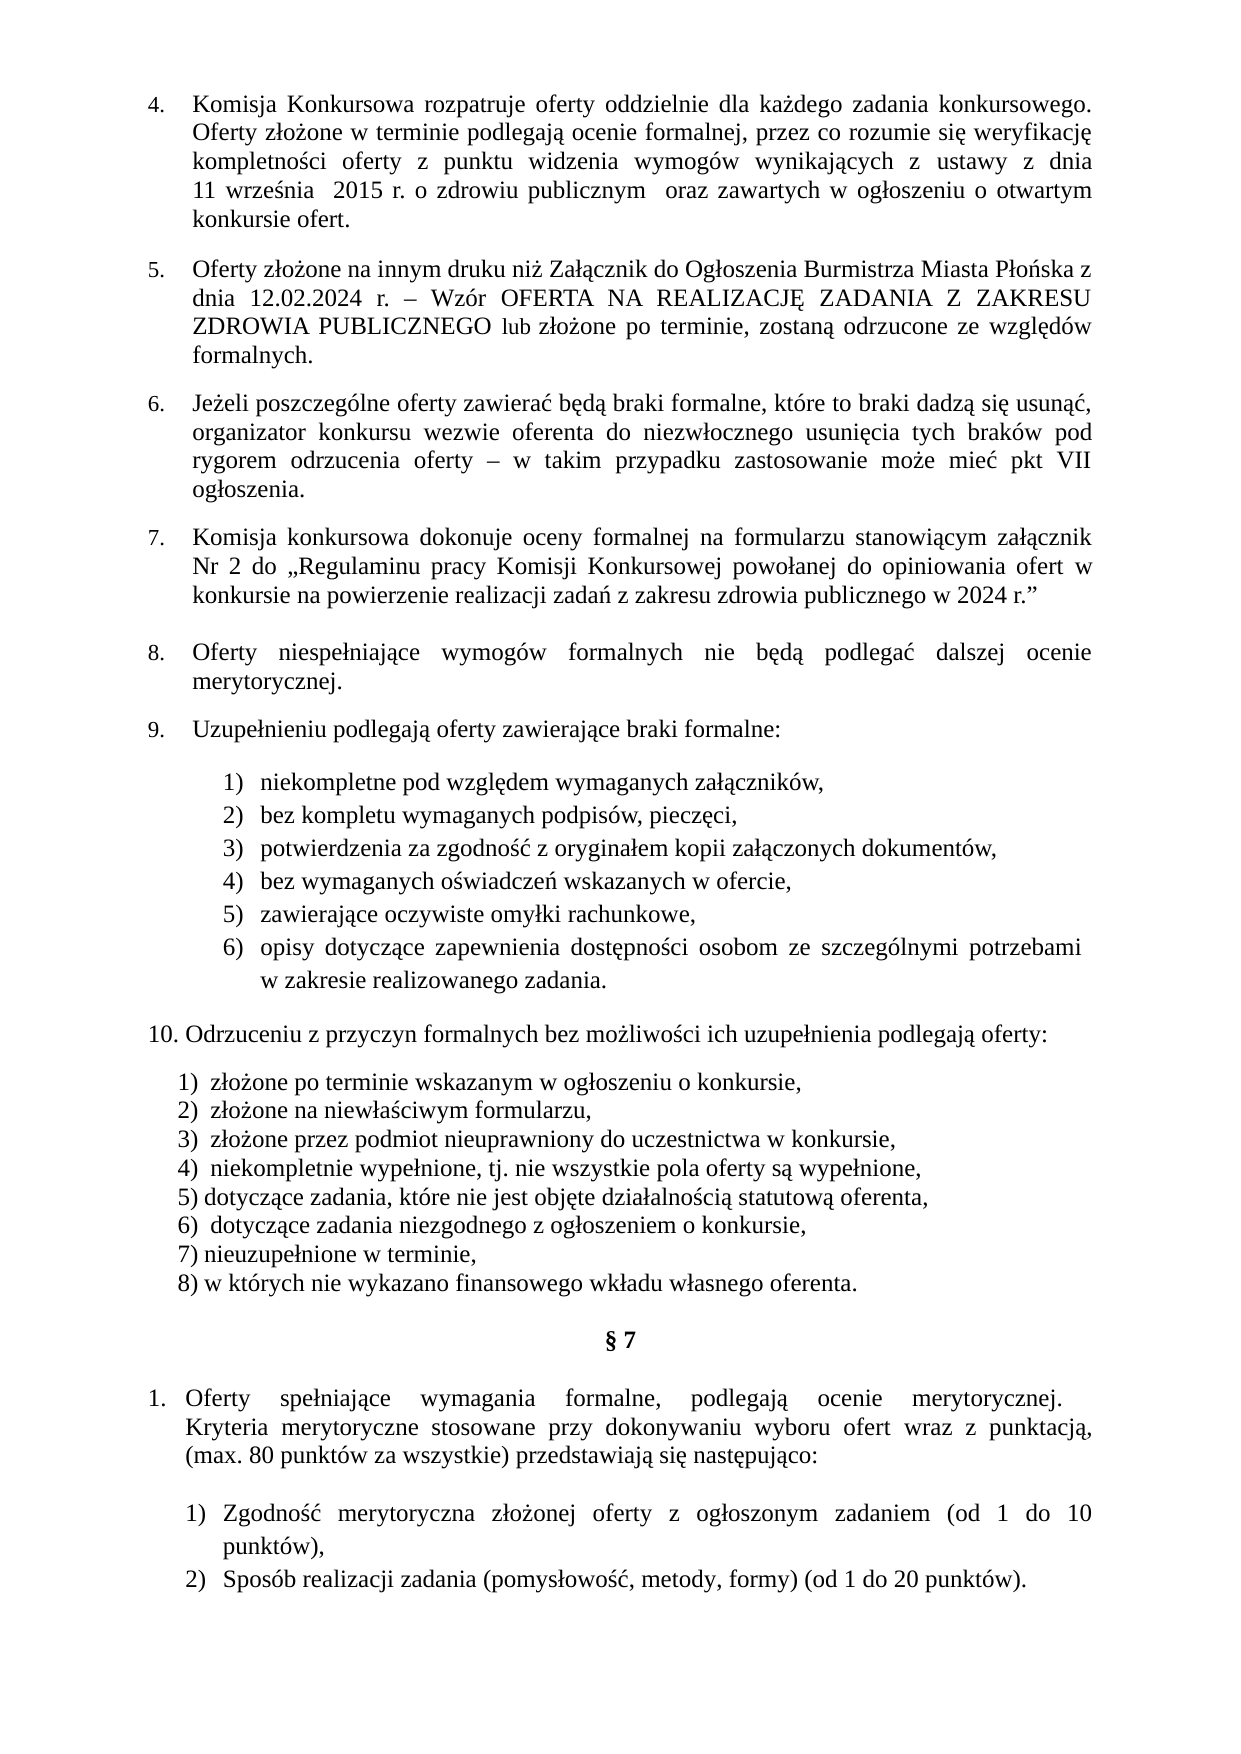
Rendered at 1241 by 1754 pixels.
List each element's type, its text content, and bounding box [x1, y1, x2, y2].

list Oferty niespełniające wymogów formalnych nie będą podlegać dalszej ocenie merytorycznej. [148, 637, 1093, 695]
list opisy dotyczące zapewnienia dostępności osobom ze szczególnymi potrzebami w zakresie realizowanego zadania. [223, 932, 1093, 993]
list Jeżeli poszczególne oferty zawierać będą braki formalne, które to braki dadzą się usunąć, organizator konkursu wezwie oferenta do niezwłocznego usunięcia tych braków pod rygorem odrzucenia oferty – w takim przypadku zastosowanie może mieć pkt VII ogłoszenia. [148, 388, 1093, 503]
list zawierające oczywiste omyłki rachunkowe, [223, 899, 1093, 927]
list Zgodność merytoryczna złożonej oferty z ogłoszonym zadaniem (od 1 do 10 punktów), [185, 1498, 1093, 1560]
list Komisja Konkursowa rozpatruje oferty oddzielnie dla każdego zadania konkursowego. Oferty złożone w terminie podlegają ocenie formalnej, przez co rozumie się weryfikację kompletności oferty z punktu widzenia wymogów wynikających z ustawy z dnia 11 września 2015 r. o zdrowiu publicznym oraz zawartych w ogłoszeniu o otwartym konkursie ofert. [148, 89, 1093, 232]
text 10. Odrzuceniu z przyczyn formalnych bez możliwości ich uzupełnienia podlegają oferty: [148, 1019, 1093, 1047]
list bez kompletu wymaganych podpisów, pieczęci, [223, 800, 1093, 828]
list niekompletnie wypełnione, tj. nie wszystkie pola oferty są wypełnione, [177, 1153, 1093, 1182]
list złożone przez podmiot nieuprawniony do uczestnictwa w konkursie, [177, 1124, 1093, 1153]
list w których nie wykazano finansowego wkładu własnego oferenta. [177, 1268, 1093, 1297]
list bez wymaganych oświadczeń wskazanych w ofercie, [223, 866, 1093, 894]
text § 7 [148, 1325, 1093, 1354]
list Oferty złożone na innym druku niż Załącznik do Ogłoszenia Burmistrza Miasta Płońska z dnia 12.02.2024 r. – Wzór OFERTA NA REALIZACJĘ ZADANIA Z ZAKRESU ZDROWIA PUBLICZNEGO lub złożone po terminie, zostaną odrzucone ze względów formalnych. [148, 254, 1093, 369]
list dotyczące zadania niezgodnego z ogłoszeniem o konkursie, [177, 1210, 1093, 1239]
list dotyczące zadania, które nie jest objęte działalnością statutową oferenta, [177, 1182, 1093, 1210]
list Komisja konkursowa dokonuje oceny formalnej na formularzu stanowiącym załącznik Nr 2 do „Regulaminu pracy Komisji Konkursowej powołanej do opiniowania ofert w konkursie na powierzenie realizacji zadań z zakresu zdrowia publicznego w 2024 r.” [148, 522, 1093, 608]
list złożone po terminie wskazanym w ogłoszeniu o konkursie, [177, 1067, 1093, 1095]
list Oferty spełniające wymagania formalne, podlegają ocenie merytorycznej. Kryteria merytoryczne stosowane przy dokonywaniu wyboru ofert wraz z punktacją, (max. 80 punktów za wszystkie) przedstawiają się następująco: [148, 1383, 1093, 1469]
list Sposób realizacji zadania (pomysłowość, metody, formy) (od 1 do 20 punktów). [185, 1564, 1093, 1593]
list potwierdzenia za zgodność z oryginałem kopii załączonych dokumentów, [223, 833, 1093, 861]
list niekompletne pod względem wymaganych załączników, [223, 767, 1093, 795]
list nieuzupełnione w terminie, [177, 1239, 1093, 1268]
list Uzupełnieniu podlegają oferty zawierające braki formalne: [148, 714, 1093, 743]
list złożone na niewłaściwym formularzu, [177, 1095, 1093, 1124]
